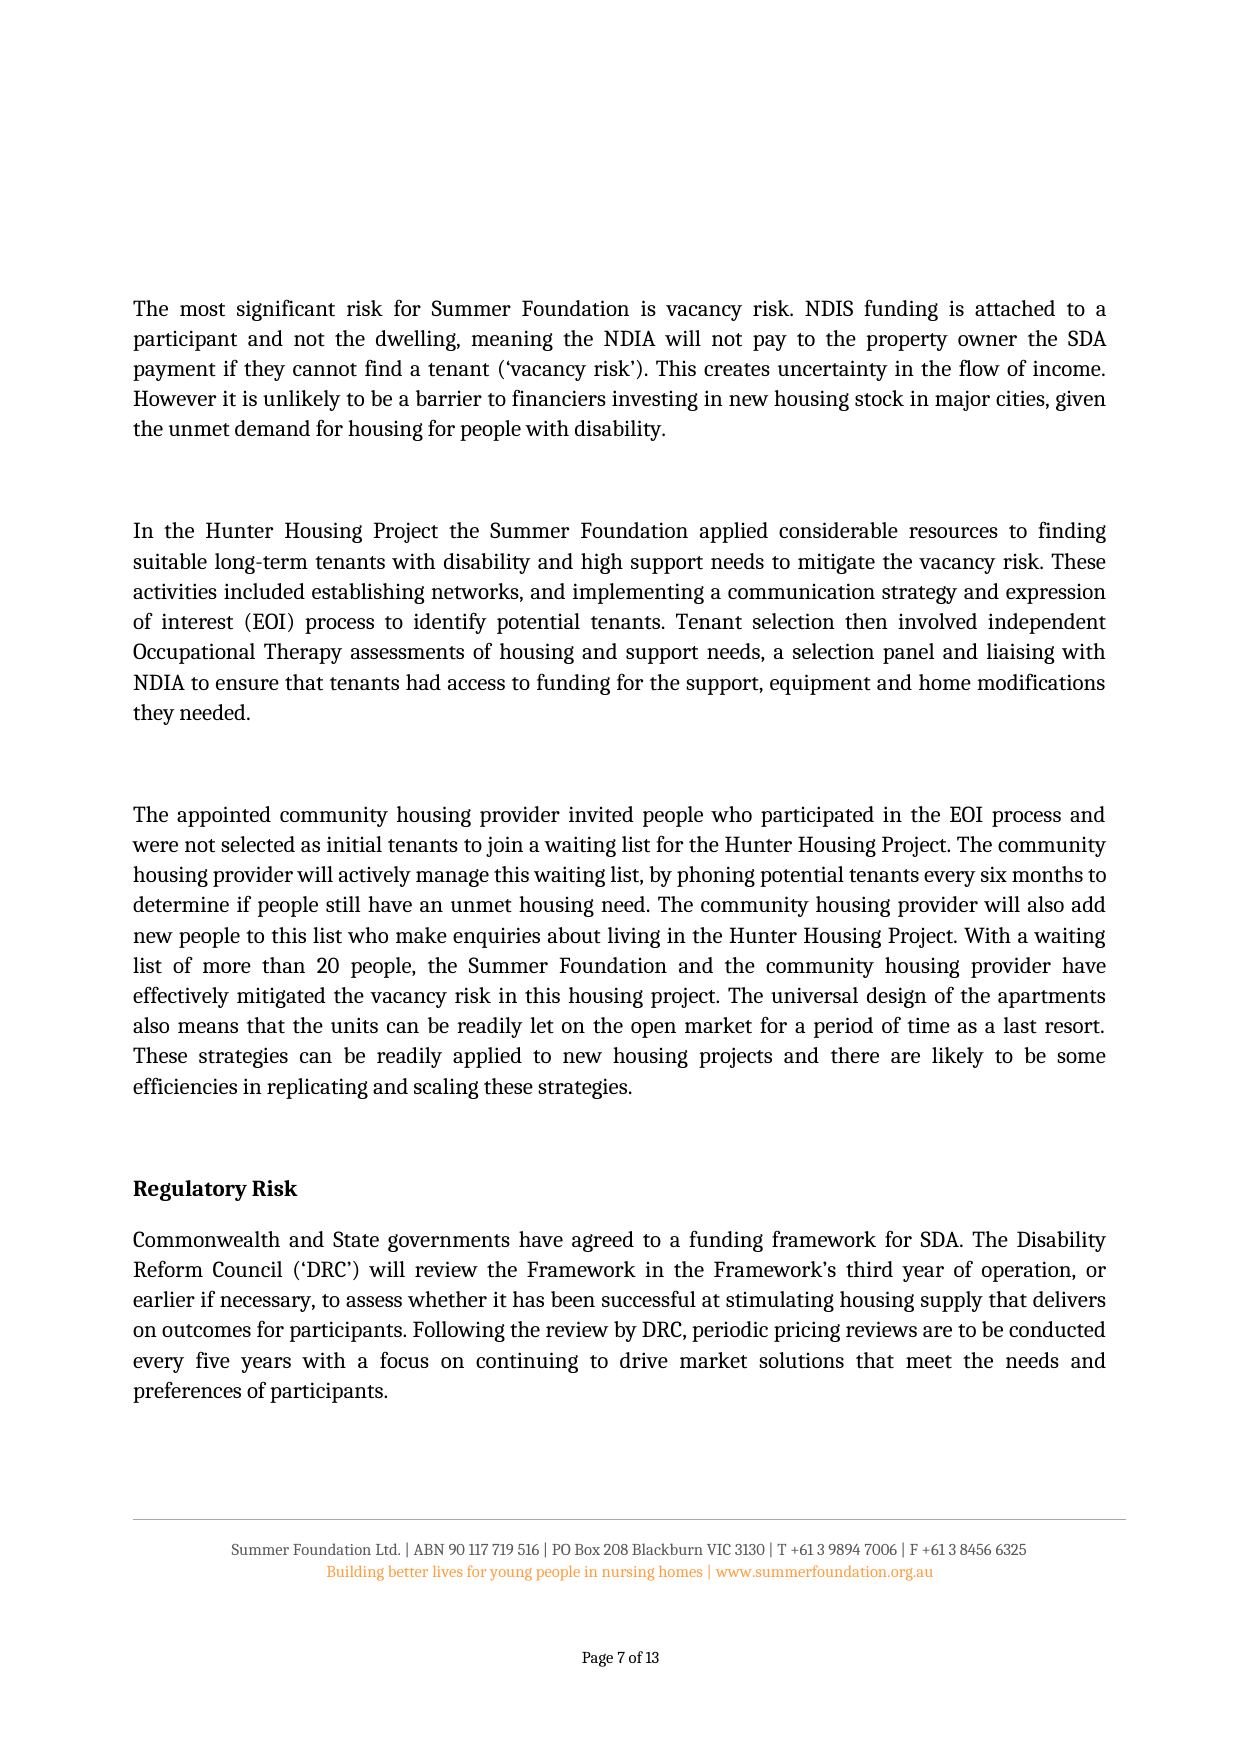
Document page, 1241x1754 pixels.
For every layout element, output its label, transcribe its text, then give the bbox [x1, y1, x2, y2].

text Regulatory Risk [133, 1176, 1108, 1202]
text In the Hunter Housing Project the Summer Foundation applied considerable resources to finding suitable long-term tenants with disability and high support needs to mitigate the vacancy risk. These activities included establishing networks, and implementing a communication strategy and expression of interest (EOI) process to identify potential tenants. Tenant selection then involved independent Occupational Therapy assessments of housing and support needs, a selection panel and liaising with NDIA to ensure that tenants had access to funding for the support, equipment and home modifications they needed. [133, 518, 1108, 726]
text The appointed community housing provider invited people who participated in the EOI process and were not selected as initial tenants to join a waiting list for the Hunter Housing Project. The community housing provider will actively manage this waiting list, by phoning potential tenants every six months to determine if people still have an unmet housing need. The community housing provider will also add new people to this list who make enquiries about living in the Hunter Housing Project. With a waiting list of more than 20 people, the Summer Foundation and the community housing provider have effectively mitigated the vacancy risk in this housing project. The universal design of the apartments also means that the units can be readily let on the open market for a period of time as a last resort. These strategies can be readily applied to new housing projects and there are likely to be some efficiencies in replicating and scaling these strategies. [133, 802, 1108, 1100]
text Commonwealth and State governments have agreed to a funding framework for SDA. The Disability Reform Council (‘DRC’) will review the Framework in the Framework’s third year of operation, or earlier if necessary, to assess whether it has been successful at stimulating housing supply that delivers on outcomes for participants. Following the review by DRC, periodic pricing reviews are to be conducted every five years with a focus on continuing to drive market solutions that meet the needs and preferences of participants. [133, 1227, 1108, 1404]
text The most significant risk for Summer Foundation is vacancy risk. NDIS funding is attached to a participant and not the dwelling, meaning the NDIA will not pay to the property owner the SDA payment if they cannot find a tenant (‘vacancy risk’). This creates uncertainty in the flow of income. However it is unlikely to be a barrier to financiers investing in new housing stock in major cities, given the unmet demand for housing for people with disability. [133, 295, 1108, 442]
